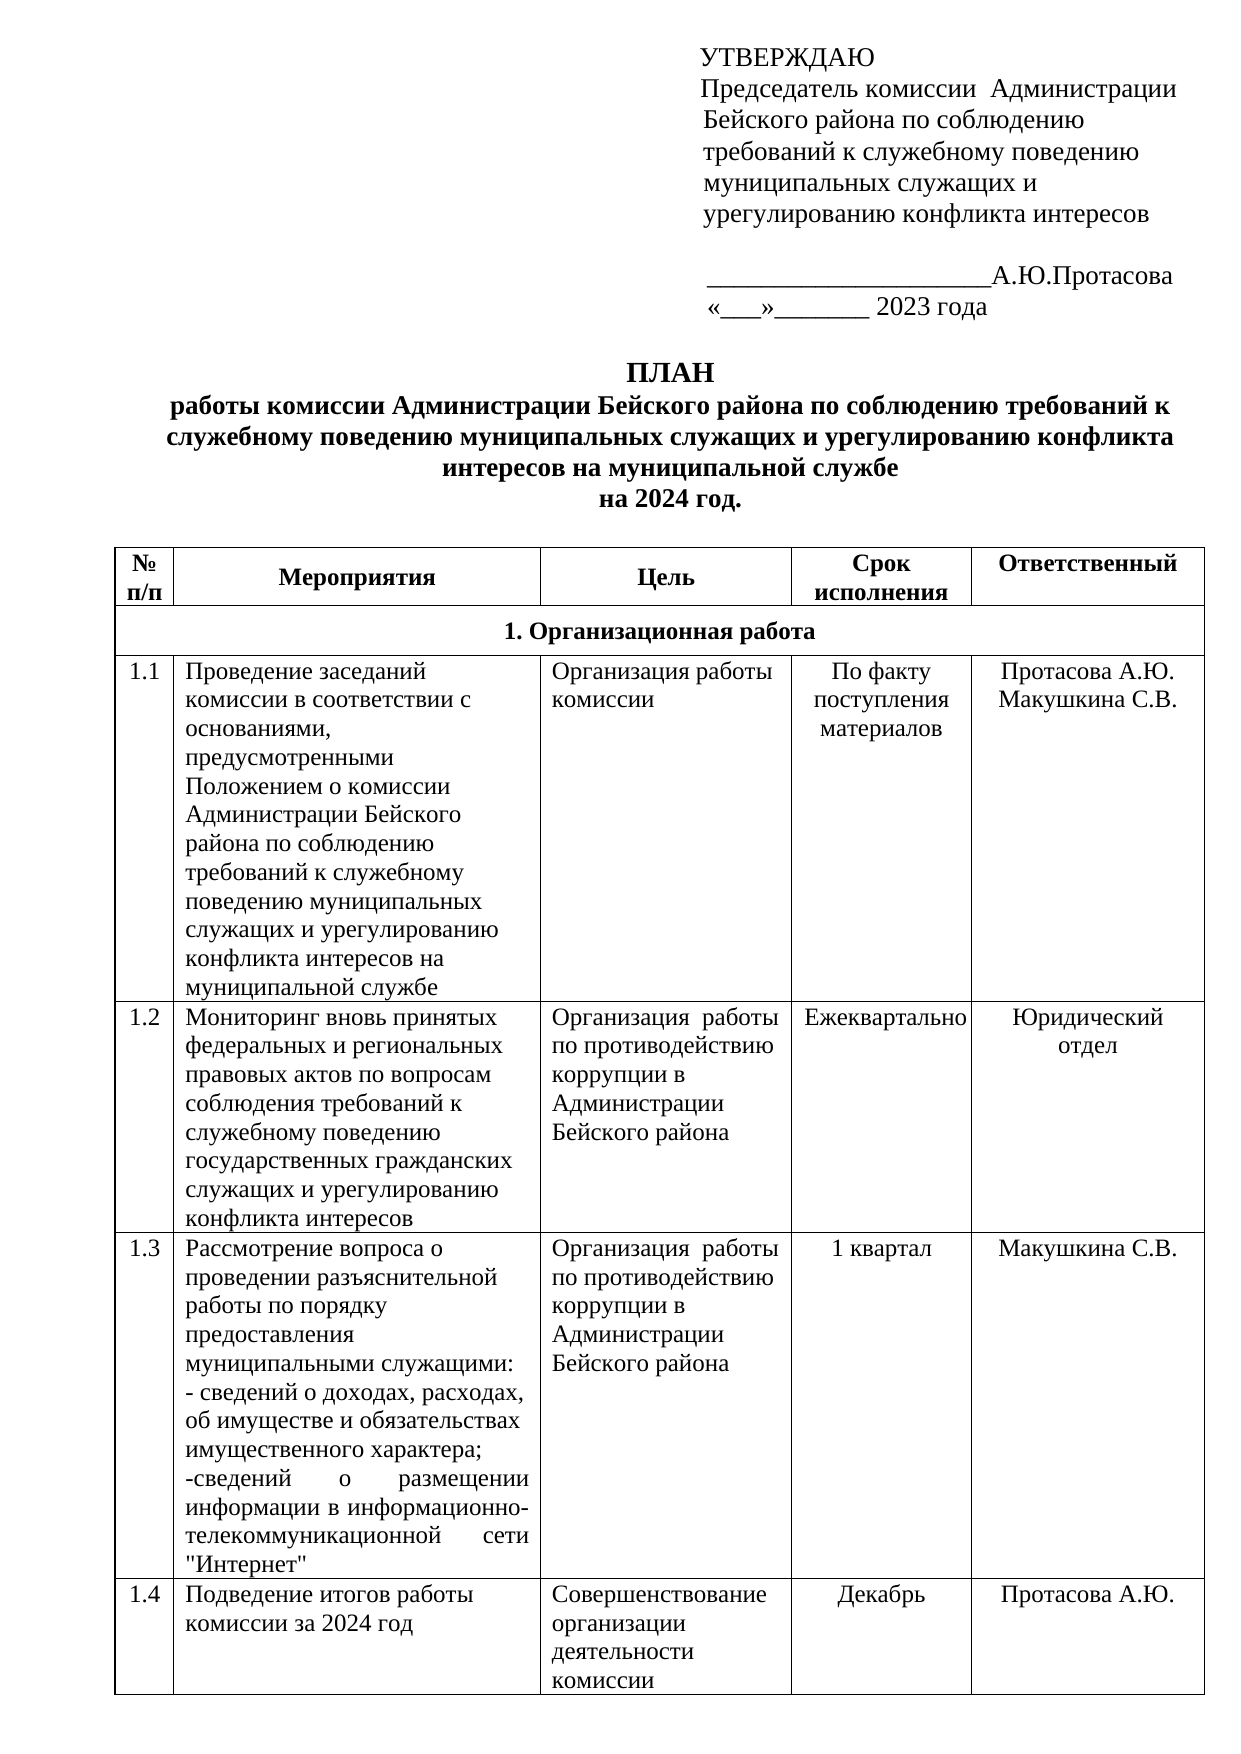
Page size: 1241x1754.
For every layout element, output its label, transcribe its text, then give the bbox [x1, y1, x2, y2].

table_cell Протасова А.Ю. Макушкина С.В. [972, 656, 1204, 1001]
table_cell Макушкина С.В. [972, 1233, 1204, 1578]
table_header № п/п [116, 548, 173, 605]
table_cell Организация работы по противодействию коррупции в Администрации Бейского района [541, 1002, 791, 1232]
table_cell Организация работы по противодействию коррупции в Администрации Бейского района [541, 1233, 791, 1578]
table_cell Протасова А.Ю. [972, 1579, 1204, 1694]
text ПЛАН [159, 355, 1181, 389]
text УТВЕРЖДАЮ [159, 41, 1181, 72]
table_cell По факту поступления материалов [792, 656, 971, 1001]
table_cell Проведение заседаний комиссии в соответствии с основаниями, предусмотренными Положением о комиссии Администрации Бейского района по соблюдению требований к служебному поведению муниципальных служащих и урегулированию конфликта интересов на муниципальной службе [174, 656, 540, 1001]
table_cell 1.1 [116, 656, 173, 1001]
table_header Мероприятия [174, 548, 540, 605]
table_cell Организация работы комиссии [541, 656, 791, 1001]
table_cell Рассмотрение вопроса о проведении разъяснительной работы по порядку предоставления муниципальными служащими: - сведений о доходах, расходах, об имуществе и обязательствах имущественного характера; -сведений о размещении информации в информационно-телекоммуникационной сети "Интернет" [174, 1233, 540, 1578]
table_cell Совершенствование организации деятельности комиссии [541, 1579, 791, 1694]
table_cell 1.4 [116, 1579, 173, 1694]
table_header Цель [541, 548, 791, 605]
table_cell Мониторинг вновь принятых федеральных и региональных правовых актов по вопросам соблюдения требований к служебному поведению государственных гражданских служащих и урегулированию конфликта интересов [174, 1002, 540, 1232]
table_header Срок исполнения [792, 548, 971, 605]
table_cell Декабрь [792, 1579, 971, 1694]
table_cell 1. Организационная работа [116, 606, 1204, 655]
table_cell Подведение итогов работы комиссии за 2024 год [174, 1579, 540, 1694]
text _____________________А.Ю.Протасова [159, 259, 1181, 291]
text работы комиссии Администрации Бейского района по соблюдению требований к служебному поведению муниципальных служащих и урегулированию конфликта интересов на муниципальной службе [159, 389, 1181, 482]
text на 2024 год. [159, 482, 1181, 513]
table_cell 1 квартал [792, 1233, 971, 1578]
text «___»_______ 2023 года [159, 291, 1181, 322]
text Председатель комиссии Администрации Бейского района по соблюдению требований к служебному поведению муниципальных служащих и урегулированию конфликта интересов [159, 72, 1181, 228]
table_cell Ежеквартально [792, 1002, 971, 1232]
table_cell 1.3 [116, 1233, 173, 1578]
table_cell Юридический отдел [972, 1002, 1204, 1232]
table_cell 1.2 [116, 1002, 173, 1232]
table_header Ответственный [972, 548, 1204, 605]
